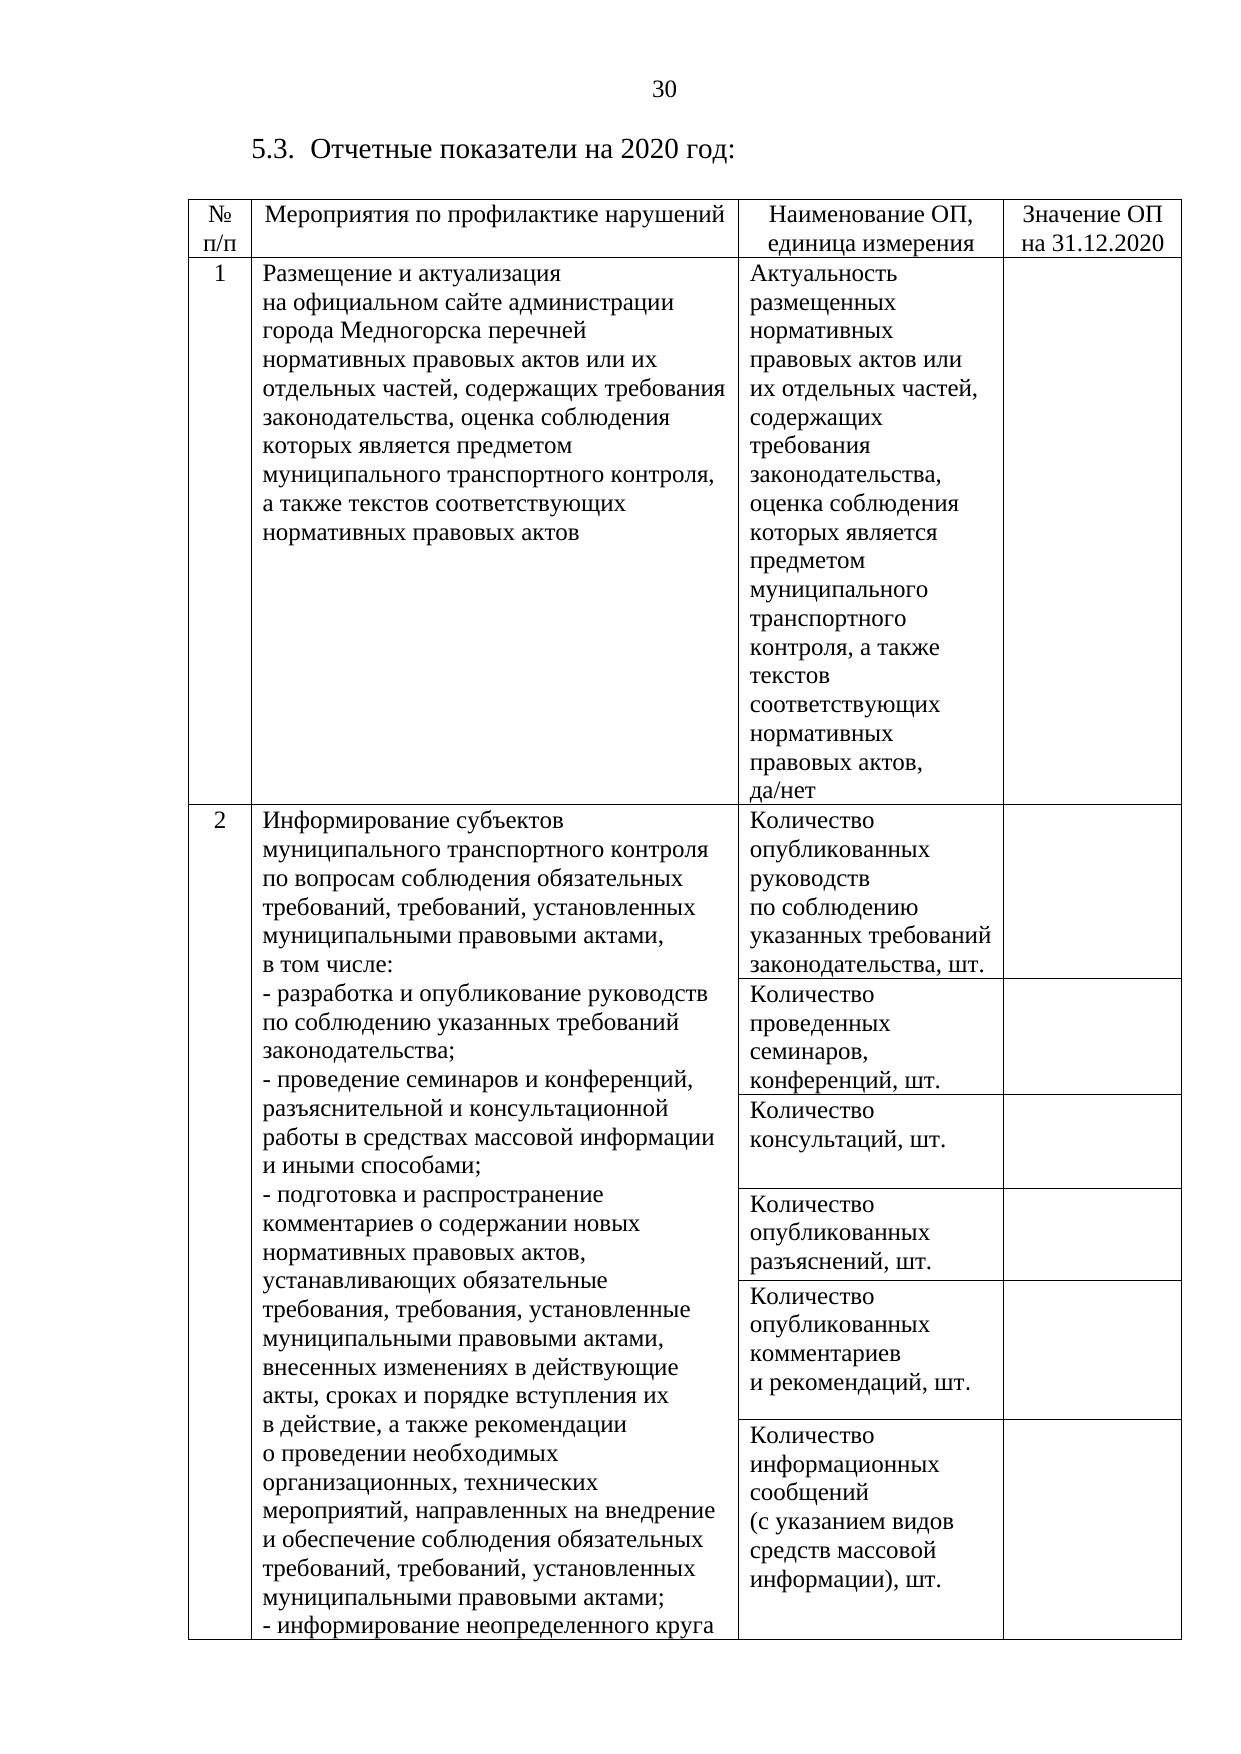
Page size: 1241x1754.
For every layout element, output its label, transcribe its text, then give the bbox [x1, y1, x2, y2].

table_cell [1004, 1420, 1181, 1639]
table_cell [739, 1420, 1003, 1639]
table_cell [1004, 979, 1181, 1094]
table_cell Количество проведенных семинаров, конференций, шт. [739, 979, 1003, 1094]
list Отчетные показатели на 2020 год: [177, 131, 1152, 165]
table_cell [1004, 805, 1181, 978]
table_cell Количество опубликованных руководств по соблюдению указанных требований законодательства, шт. [739, 805, 1003, 978]
table_cell Информирование субъектов муниципального транспортного контроля по вопросам соблюдения обязательных требований, требований, установленных муниципальными правовыми актами, в том числе: - разработка и опубликование руководств по соблюдению указанных требований законодательства; - проведение семинаров и конференций, разъяснительной и консультационной работы в средствах массовой информации и иными способами; - подготовка и распространение комментариев о содержании новых нормативных правовых актов, устанавливающих обязательные требования, требования, установленные муниципальными правовыми актами, внесенных изменениях в действующие акты, сроках и порядке вступления их в действие, а также рекомендации о проведении необходимых организационных, технических мероприятий, направленных на внедрение и обеспечение соблюдения обязательных требований, требований, установленных муниципальными правовыми актами; - информирование неопределенного круга подконтрольных субъектов посредством средств массовой информации (интернет-сайты, местные печатные издания, телевидение, радио, социальные сети) о важности добросовестного соблюдения обязательных требований, с целью формирования и укрепления культуры безопасного поведения и о применении мер административного воздействия к подконтрольным субъектам, нарушившим обязательные требования [252, 805, 738, 1639]
table_cell Количество опубликованных разъяснений, шт. [739, 1189, 1003, 1280]
table_header Наименование ОП, единица измерения [739, 200, 1003, 257]
table_header Мероприятия по профилактике нарушений [252, 200, 738, 257]
table_cell 2 [189, 805, 251, 1639]
table_cell Количество консультаций, шт. [739, 1095, 1003, 1188]
table_cell [1004, 1281, 1181, 1419]
table_cell 1 [189, 258, 251, 804]
table_header № п/п [189, 200, 251, 257]
table_cell [1004, 1189, 1181, 1280]
table_cell Актуальность размещенных нормативных правовых актов или их отдельных частей, содержащих требования законодательства, оценка соблюдения которых является предметом муниципального транспортного контроля, а также текстов соответствующих нормативных правовых актов, да/нет [739, 258, 1003, 804]
table_cell Размещение и актуализация на официальном сайте администрации города Медногорска перечней нормативных правовых актов или их отдельных частей, содержащих требования законодательства, оценка соблюдения которых является предметом муниципального транспортного контроля, а также текстов соответствующих нормативных правовых актов [252, 258, 738, 804]
table_header Значение ОП на 31.12.2020 [1004, 200, 1181, 257]
table_cell [1004, 258, 1181, 804]
table_cell [1004, 1095, 1181, 1188]
table_cell Количество опубликованных комментариев и рекомендаций, шт. [739, 1281, 1003, 1419]
